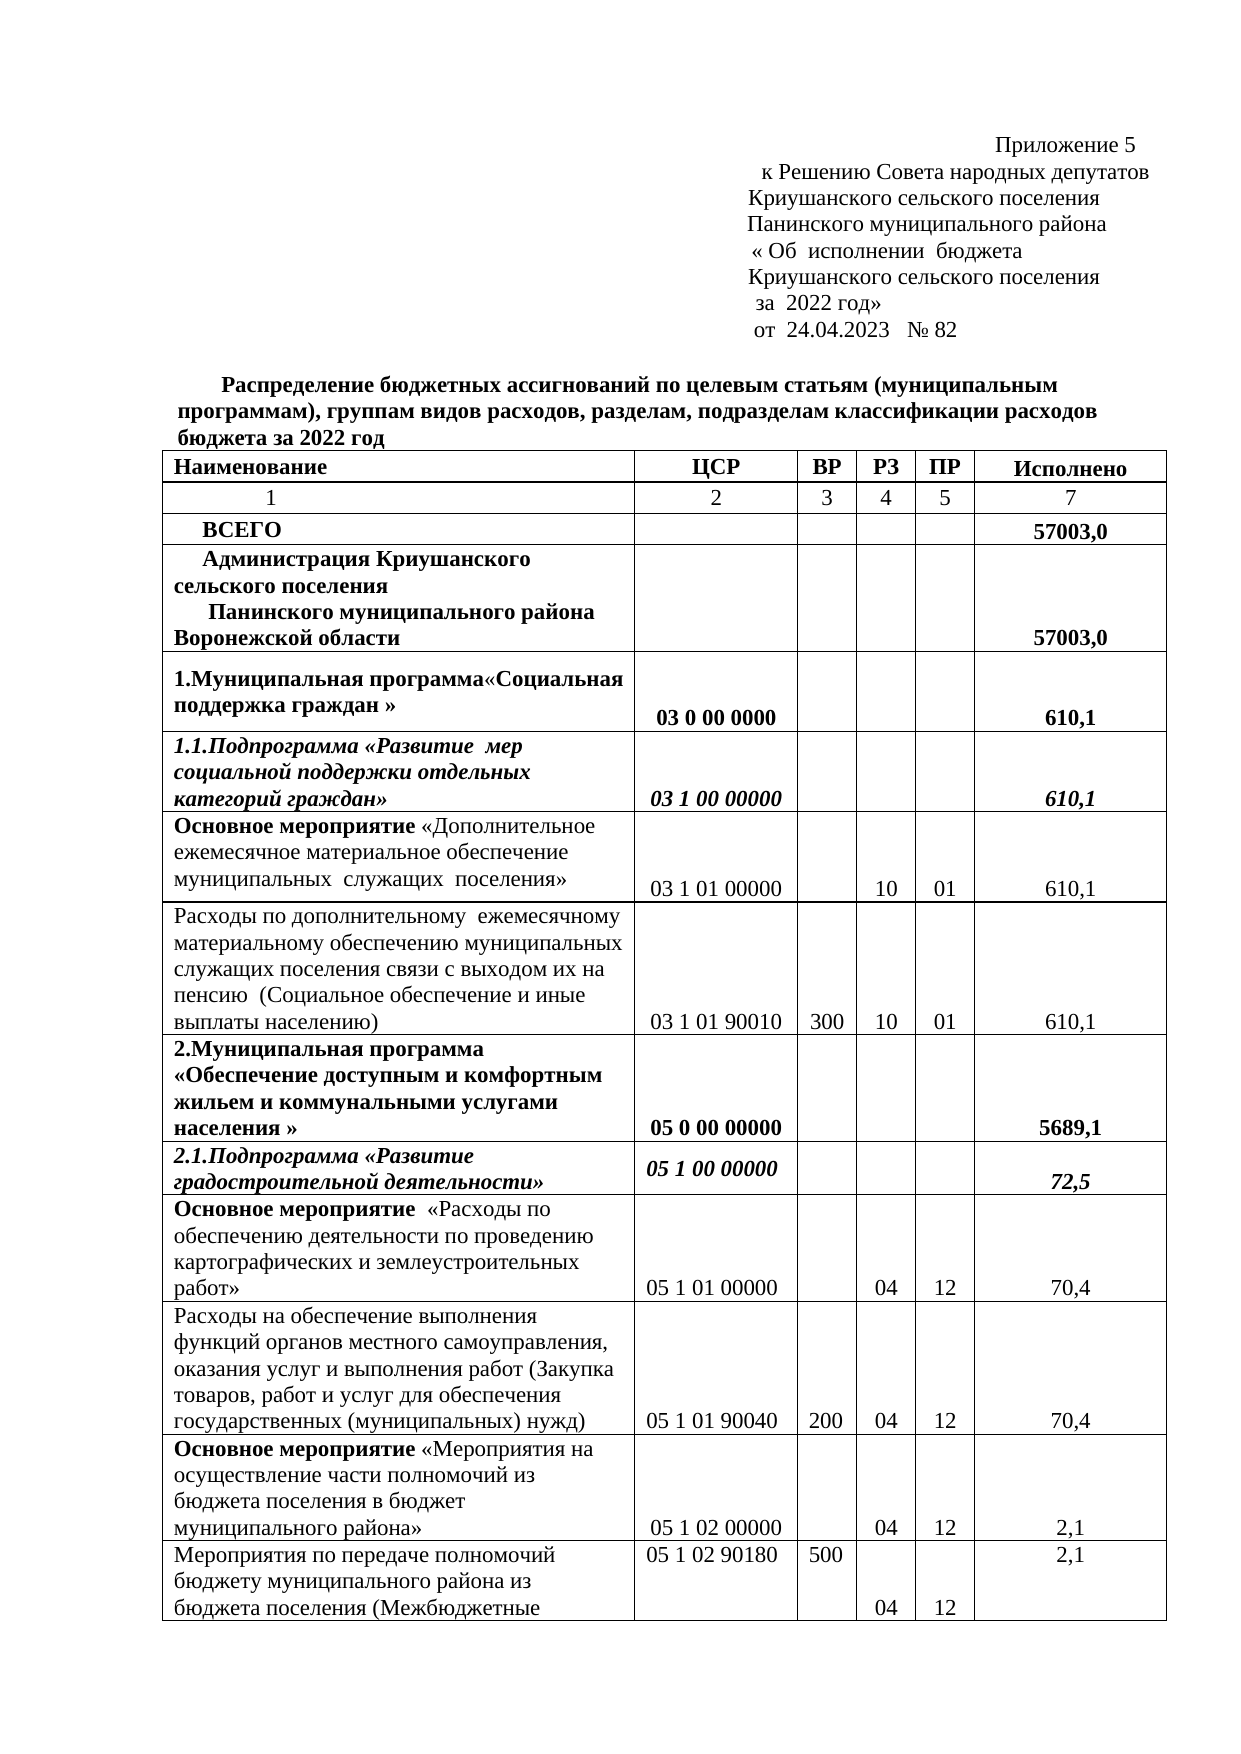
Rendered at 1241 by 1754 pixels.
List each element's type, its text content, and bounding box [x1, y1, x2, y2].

table_cell 5 [916, 483, 974, 513]
table_cell [798, 652, 856, 731]
table_cell 12 [916, 1541, 974, 1620]
text от 24.04.2023 № 82 [177, 316, 1152, 342]
table_cell 610,1 [975, 812, 1166, 901]
table_cell [798, 732, 856, 811]
table_cell 610,1 [975, 652, 1166, 731]
table_cell [798, 1142, 856, 1194]
table_cell [798, 812, 856, 901]
table_cell 05 1 01 90040 [635, 1302, 797, 1434]
table_cell 04 [857, 1302, 915, 1434]
table_cell ВСЕГО [163, 514, 634, 544]
table_cell 7 [975, 483, 1166, 513]
table_cell [857, 1035, 915, 1141]
table_header РЗ [857, 451, 915, 481]
table_cell 05 1 01 00000 [635, 1195, 797, 1301]
table_cell 5689,1 [975, 1035, 1166, 1141]
table_cell 05 1 02 00000 [635, 1435, 797, 1540]
table_cell [798, 514, 856, 544]
text « Об исполнении бюджета [177, 237, 1152, 263]
table_cell [857, 545, 915, 651]
table_cell 2.1.Подпрограмма «Развитие градостроительной деятельности» [163, 1142, 634, 1194]
table_cell [798, 1195, 856, 1301]
table_cell 2,1 [975, 1435, 1166, 1540]
table_cell 12 [916, 1435, 974, 1540]
table_cell Расходы на обеспечение выполнения функций органов местного самоуправления, оказания услуг и выполнения работ (Закупка товаров, работ и услуг для обеспечения государственных (муниципальных) нужд) [163, 1302, 634, 1434]
table_cell 01 [916, 903, 974, 1034]
table_cell Расходы по дополнительному ежемесячному материальному обеспечению муниципальных служащих поселения связи с выходом их на пенсию (Социальное обеспечение и иные выплаты населению) [163, 903, 634, 1034]
table_cell 1 [163, 483, 634, 513]
table_cell 200 [798, 1302, 856, 1434]
table_cell 04 [857, 1435, 915, 1540]
table_cell 72,5 [975, 1142, 1166, 1194]
table_cell 2.Муниципальная программа «Обеспечение доступным и комфортным жильем и коммунальными услугами населения » [163, 1035, 634, 1141]
table_cell [635, 514, 797, 544]
table_cell 4 [857, 483, 915, 513]
table_cell [857, 732, 915, 811]
table_cell [798, 1035, 856, 1141]
table_cell Основное мероприятие «Расходы по обеспечению деятельности по проведению картографических и землеустроительных работ» [163, 1195, 634, 1301]
table_cell [916, 652, 974, 731]
text Распределение бюджетных ассигнований по целевым статьям (муниципальным программам), группам видов расходов, разделам, подразделам классификации расходов бюджета за 2022 год [177, 371, 1152, 450]
table_cell 1.1.Подпрограмма «Развитие мер социальной поддержки отдельных категорий граждан» [163, 732, 634, 811]
table_cell [916, 545, 974, 651]
table_cell 10 [857, 903, 915, 1034]
table_cell 300 [798, 903, 856, 1034]
table_cell [798, 1435, 856, 1540]
table_cell 57003,0 [975, 545, 1166, 651]
table_cell 05 1 00 00000 [635, 1142, 797, 1194]
table_cell 610,1 [975, 903, 1166, 1034]
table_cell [163, 1541, 634, 1620]
table_cell [916, 1142, 974, 1194]
table_cell 03 1 01 00000 [635, 812, 797, 901]
table_header ВР [798, 451, 856, 481]
text к Решению Совета народных депутатов [177, 158, 1152, 184]
table_cell 01 [916, 812, 974, 901]
table_cell 05 1 02 90180 [635, 1541, 797, 1620]
table_cell 03 1 00 00000 [635, 732, 797, 811]
table_cell 57003,0 [975, 514, 1166, 544]
table_cell 12 [916, 1195, 974, 1301]
table_cell 3 [798, 483, 856, 513]
table_cell 05 0 00 00000 [635, 1035, 797, 1141]
table_cell 2,1 [975, 1541, 1166, 1620]
table_cell [798, 545, 856, 651]
table_cell Администрация Криушанского сельского поселения Панинского муниципального района Воронежской области [163, 545, 634, 651]
table_cell 1.Муниципальная программа«Социальная поддержка граждан » [163, 652, 634, 731]
text Криушанского сельского поселения [177, 184, 1152, 210]
table_cell [857, 514, 915, 544]
table_header ЦСР [635, 451, 797, 481]
table_cell 04 [857, 1195, 915, 1301]
table_cell 03 1 01 90010 [635, 903, 797, 1034]
table_cell 04 [857, 1541, 915, 1620]
text Панинского муниципального района [177, 210, 1152, 237]
table_header Наименование [163, 451, 634, 481]
table_cell [635, 545, 797, 651]
table_header Исполнено [975, 451, 1166, 481]
table_cell [916, 514, 974, 544]
table_cell 70,4 [975, 1302, 1166, 1434]
table_cell Основное мероприятие «Дополнительное ежемесячное материальное обеспечение муниципальных служащих поселения» [163, 812, 634, 901]
table_cell 12 [916, 1302, 974, 1434]
text Криушанского сельского поселения [177, 263, 1152, 289]
table_cell 610,1 [975, 732, 1166, 811]
table_cell [916, 1035, 974, 1141]
table_cell [916, 732, 974, 811]
table_cell 500 [798, 1541, 856, 1620]
table_cell 70,4 [975, 1195, 1166, 1301]
table_header ПР [916, 451, 974, 481]
table_cell [857, 1142, 915, 1194]
table_cell [857, 652, 915, 731]
text Приложение 5 [177, 131, 1152, 158]
table_cell Основное мероприятие «Мероприятия на осуществление части полномочий из бюджета поселения в бюджет муниципального района» [163, 1435, 634, 1540]
table_cell 2 [635, 483, 797, 513]
table_cell 10 [857, 812, 915, 901]
text за 2022 год» [177, 289, 1152, 316]
table_cell 03 0 00 0000 [635, 652, 797, 731]
